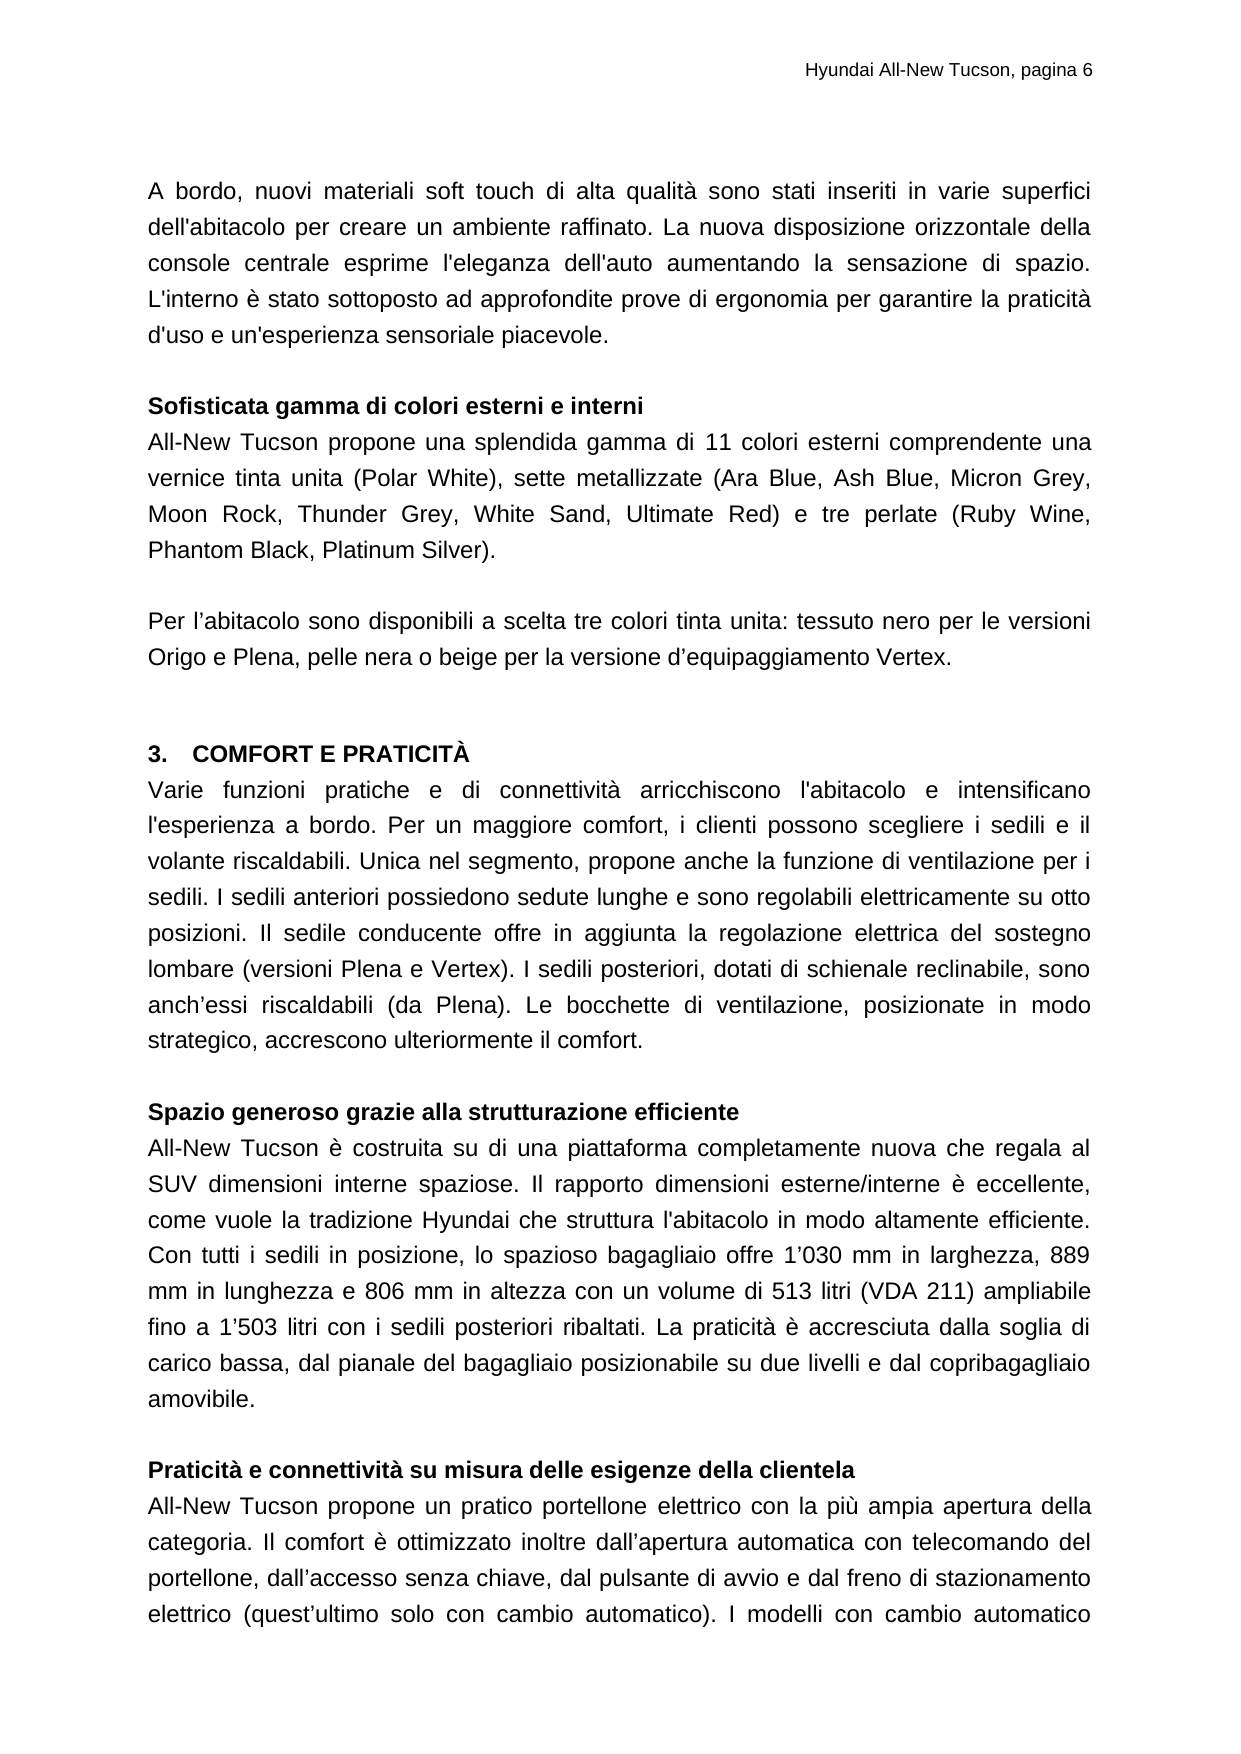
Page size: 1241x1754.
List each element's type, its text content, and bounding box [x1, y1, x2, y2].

text Per l’abitacolo sono disponibili a scelta tre colori tinta unita: tessuto nero per le versioni Origo e Plena, pelle nera o beige per la versione d’equipaggiamento Vertex. [148, 607, 1092, 671]
text All-New Tucson propone una splendida gamma di 11 colori esterni comprendente una vernice tinta unita (Polar White), sette metallizzate (Ara Blue, Ash Blue, Micron Grey, Moon Rock, Thunder Grey, White Sand, Ultimate Red) e tre perlate (Ruby Wine, Phantom Black, Platinum Silver). [148, 428, 1092, 563]
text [148, 1492, 1092, 1627]
text Sofisticata gamma di colori esterni e interni [148, 392, 1092, 420]
text Varie funzioni pratiche e di connettività arricchiscono l'abitacolo e intensificano l'esperienza a bordo. Per un maggiore comfort, i clienti possono scegliere i sedili e il volante riscaldabili. Unica nel segmento, propone anche la funzione di ventilazione per i sedili. I sedili anteriori possiedono sedute lunghe e sono regolabili elettricamente su otto posizioni. Il sedile conducente offre in aggiunta la regolazione elettrica del sostegno lombare (versioni Plena e Vertex). I sedili posteriori, dotati di schienale reclinabile, sono anch’essi riscaldabili (da Plena). Le bocchette di ventilazione, posizionate in modo strategico, accrescono ulteriormente il comfort. [148, 776, 1092, 1054]
text A bordo, nuovi materiali soft touch di alta qualità sono stati inseriti in varie superfici dell'abitacolo per creare un ambiente raffinato. La nuova disposizione orizzontale della console centrale esprime l'eleganza dell'auto aumentando la sensazione di spazio. L'interno è stato sottoposto ad approfondite prove di ergonomia per garantire la praticità d'uso e un'esperienza sensoriale piacevole. [148, 177, 1092, 348]
text Praticità e connettività su misura delle esigenze della clientela [148, 1456, 1092, 1484]
text Spazio generoso grazie alla strutturazione efficiente [148, 1098, 1092, 1126]
subtitle COMFORT E PRATICITÀ [148, 740, 1092, 767]
text All-New Tucson è costruita su di una piattaforma completamente nuova che regala al SUV dimensioni interne spaziose. Il rapporto dimensioni esterne/interne è eccellente, come vuole la tradizione Hyundai che struttura l'abitacolo in modo altamente efficiente. Con tutti i sedili in posizione, lo spazioso bagagliaio offre 1’030 mm in larghezza, 889 mm in lunghezza e 806 mm in altezza con un volume di 513 litri (VDA 211) ampliabile fino a 1’503 litri con i sedili posteriori ribaltati. La praticità è accresciuta dalla soglia di carico bassa, dal pianale del bagagliaio posizionabile su due livelli e dal copribagagliaio amovibile. [148, 1134, 1092, 1412]
